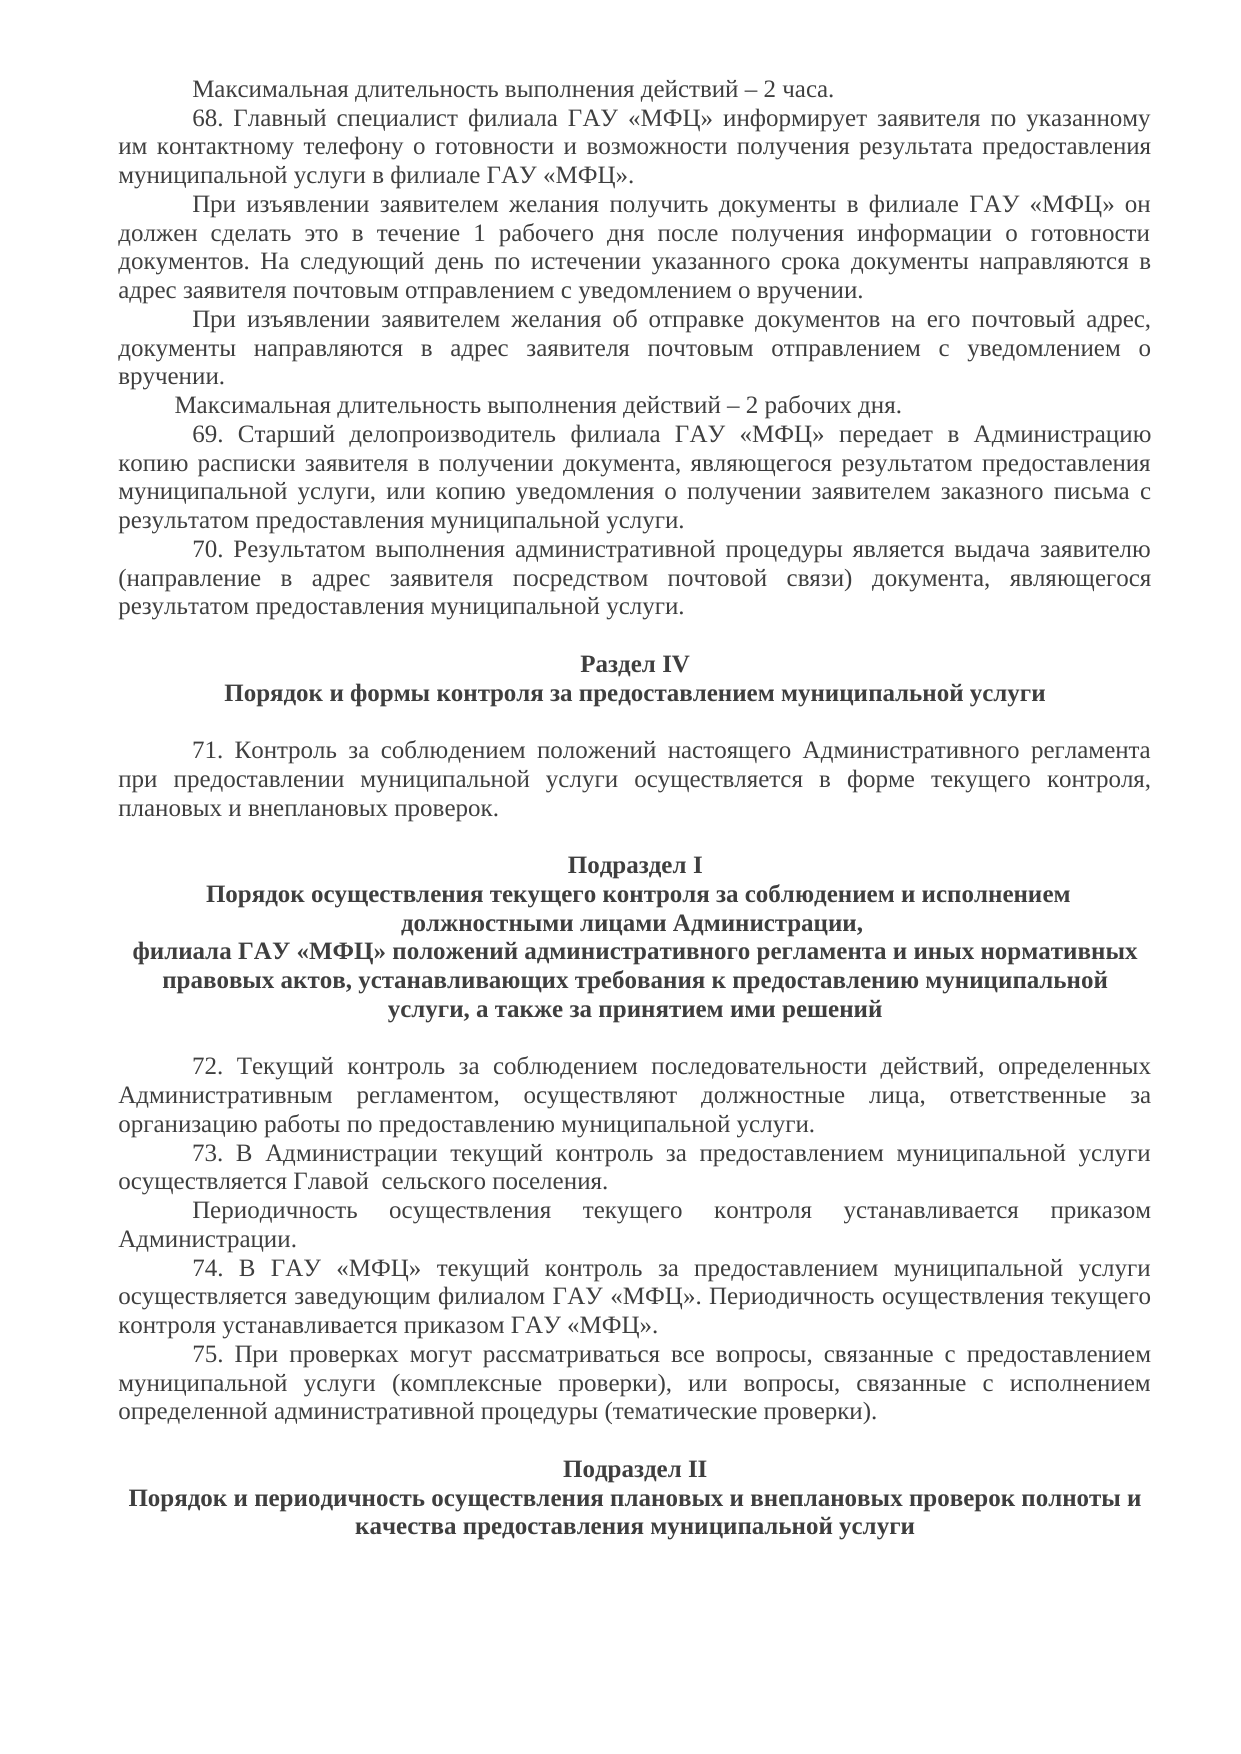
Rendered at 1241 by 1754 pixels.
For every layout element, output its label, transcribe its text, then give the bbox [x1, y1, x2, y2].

text Максимальная длительность выполнения действий – 2 рабочих дня. [118, 390, 1152, 419]
text 68. Главный специалист филиала ГАУ «МФЦ» информирует заявителя по указанному им контактному телефону о готовности и возможности получения результата предоставления муниципальной услуги в филиале ГАУ «МФЦ». [118, 103, 1152, 189]
text 69. Старший делопроизводитель филиала ГАУ «МФЦ» передает в Администрацию копию расписки заявителя в получении документа, являющегося результатом предоставления муниципальной услуги, или копию уведомления о получении заявителем заказного письма с результатом предоставления муниципальной услуги. [118, 419, 1152, 534]
text 70. Результатом выполнения административной процедуры является выдача заявителю (направление в адрес заявителя посредством почтовой связи) документа, являющегося результатом предоставления муниципальной услуги. [118, 534, 1152, 620]
text При изъявлении заявителем желания об отправке документов на его почтовый адрес, документы направляются в адрес заявителя почтовым отправлением с уведомлением о вручении. [118, 304, 1152, 390]
text Максимальная длительность выполнения действий – 2 часа. [118, 74, 1152, 103]
text 72. Текущий контроль за соблюдением последовательности действий, определенных Административным регламентом, осуществляют должностные лица, ответственные за организацию работы по предоставлению муниципальной услуги. [118, 1051, 1152, 1138]
text При изъявлении заявителем желания получить документы в филиале ГАУ «МФЦ» он должен сделать это в течение 1 рабочего дня после получения информации о готовности документов. На следующий день по истечении указанного срока документы направляются в адрес заявителя почтовым отправлением с уведомлением о вручении. [118, 189, 1152, 304]
text Порядок осуществления текущего контроля за соблюдением и исполнением должностными лицами Администрации, филиала ГАУ «МФЦ» положений административного регламента и иных нормативных правовых актов, устанавливающих требования к предоставлению муниципальной услуги, а также за принятием ими решений [118, 879, 1152, 1023]
text 73. В Администрации текущий контроль за предоставлением муниципальной услуги осуществляется Главой сельского поселения. [118, 1138, 1152, 1195]
text Порядок и периодичность осуществления плановых и внеплановых проверок полноты и качества предоставления муниципальной услуги [118, 1483, 1152, 1540]
text Подраздел II [118, 1454, 1152, 1483]
text 71. Контроль за соблюдением положений настоящего Административного регламента при предоставлении муниципальной услуги осуществляется в форме текущего контроля, плановых и внеплановых проверок. [118, 735, 1152, 821]
text Периодичность осуществления текущего контроля устанавливается приказом Администрации. [118, 1195, 1152, 1253]
text Порядок и формы контроля за предоставлением муниципальной услуги [118, 678, 1152, 706]
text 74. В ГАУ «МФЦ» текущий контроль за предоставлением муниципальной услуги осуществляется заведующим филиалом ГАУ «МФЦ». Периодичность осуществления текущего контроля устанавливается приказом ГАУ «МФЦ». [118, 1253, 1152, 1339]
text Подраздел I [118, 850, 1152, 879]
text 75. При проверках могут рассматриваться все вопросы, связанные с предоставлением муниципальной услуги (комплексные проверки), или вопросы, связанные с исполнением определенной административной процедуры (тематические проверки). [118, 1339, 1152, 1425]
text Раздел IV [118, 649, 1152, 678]
